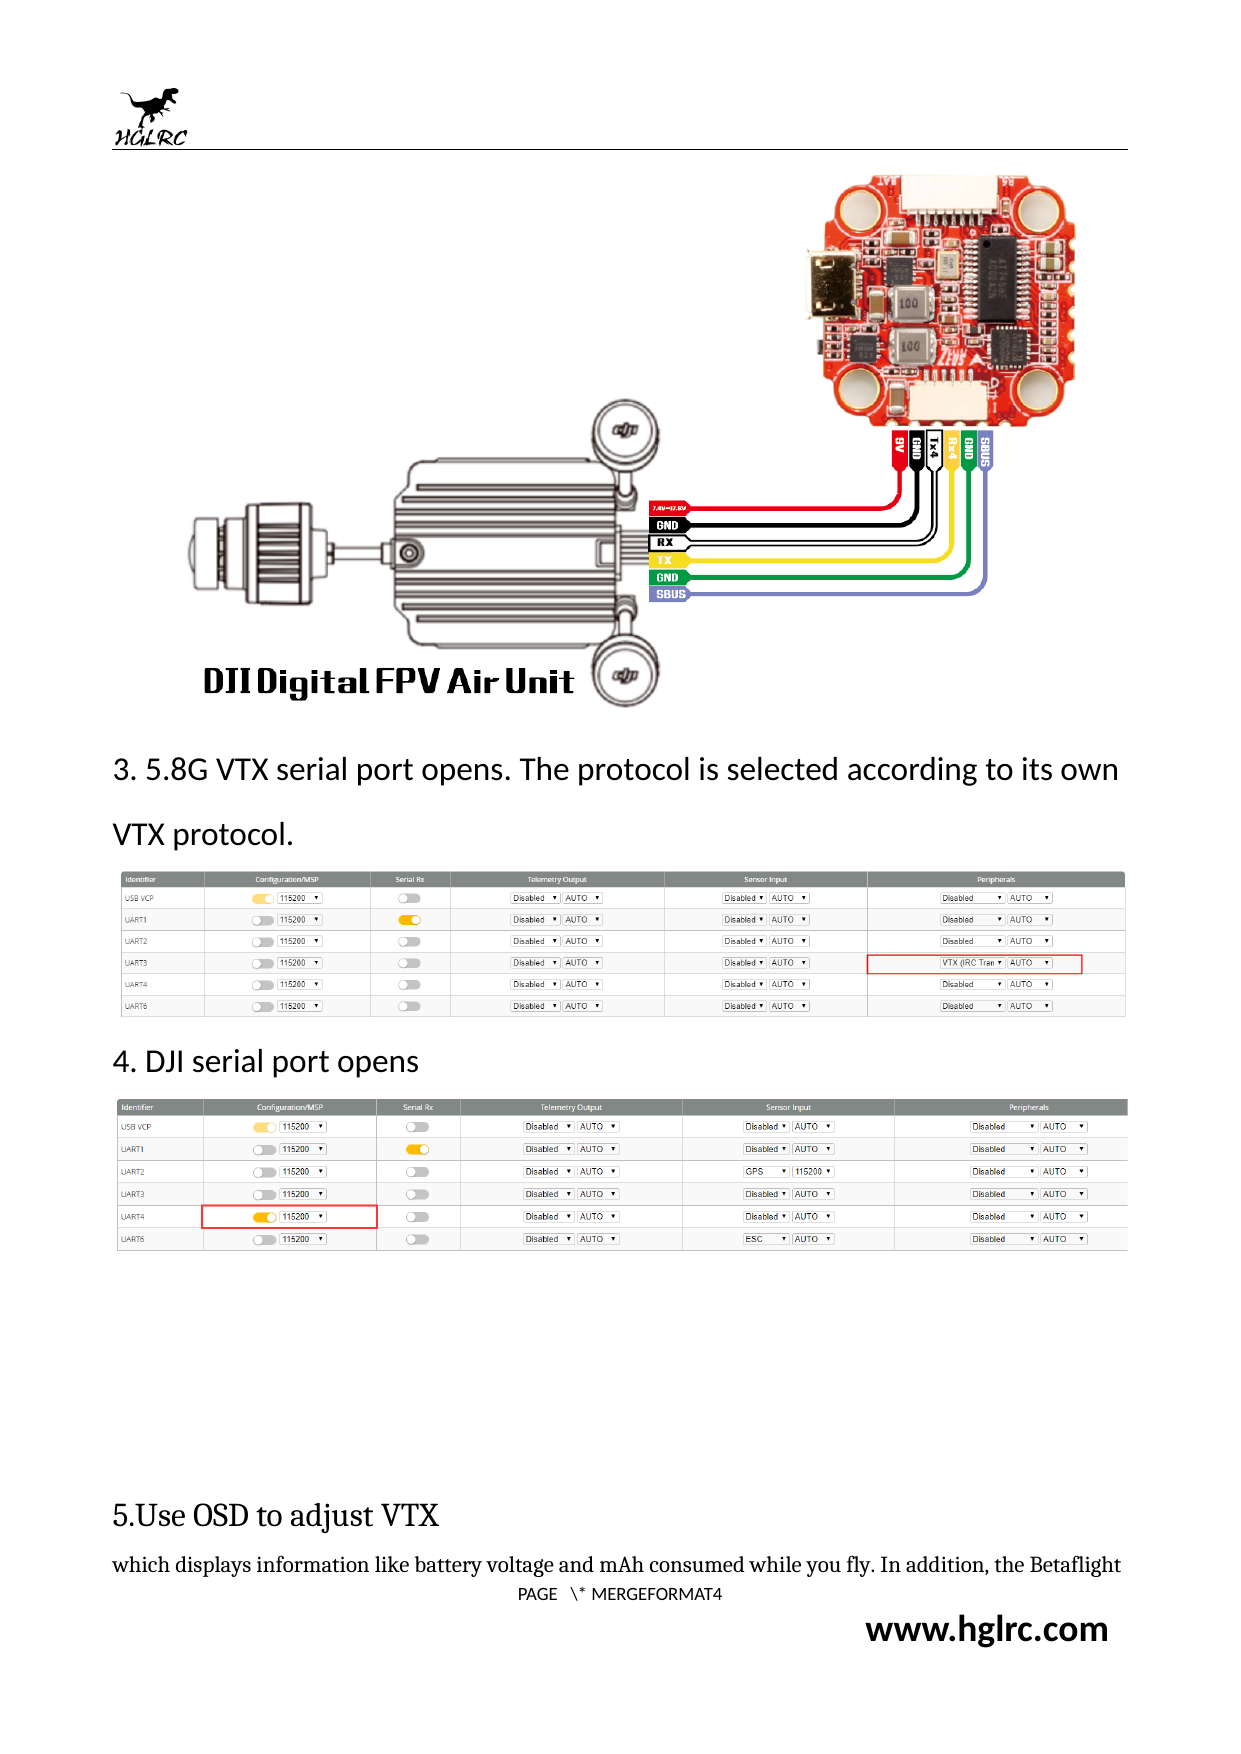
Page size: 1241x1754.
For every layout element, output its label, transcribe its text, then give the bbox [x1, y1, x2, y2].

list 4. DJI serial port opens [112, 1028, 1128, 1093]
picture [112, 88, 192, 147]
picture [112, 151, 1128, 729]
list 5.Use OSD to adjust VTX [112, 1483, 1128, 1548]
picture [112, 866, 1128, 1024]
picture [112, 1093, 1128, 1258]
list 5.8G VTX serial port opens. The protocol is selected according to its own VTX protocol. [112, 736, 1128, 866]
